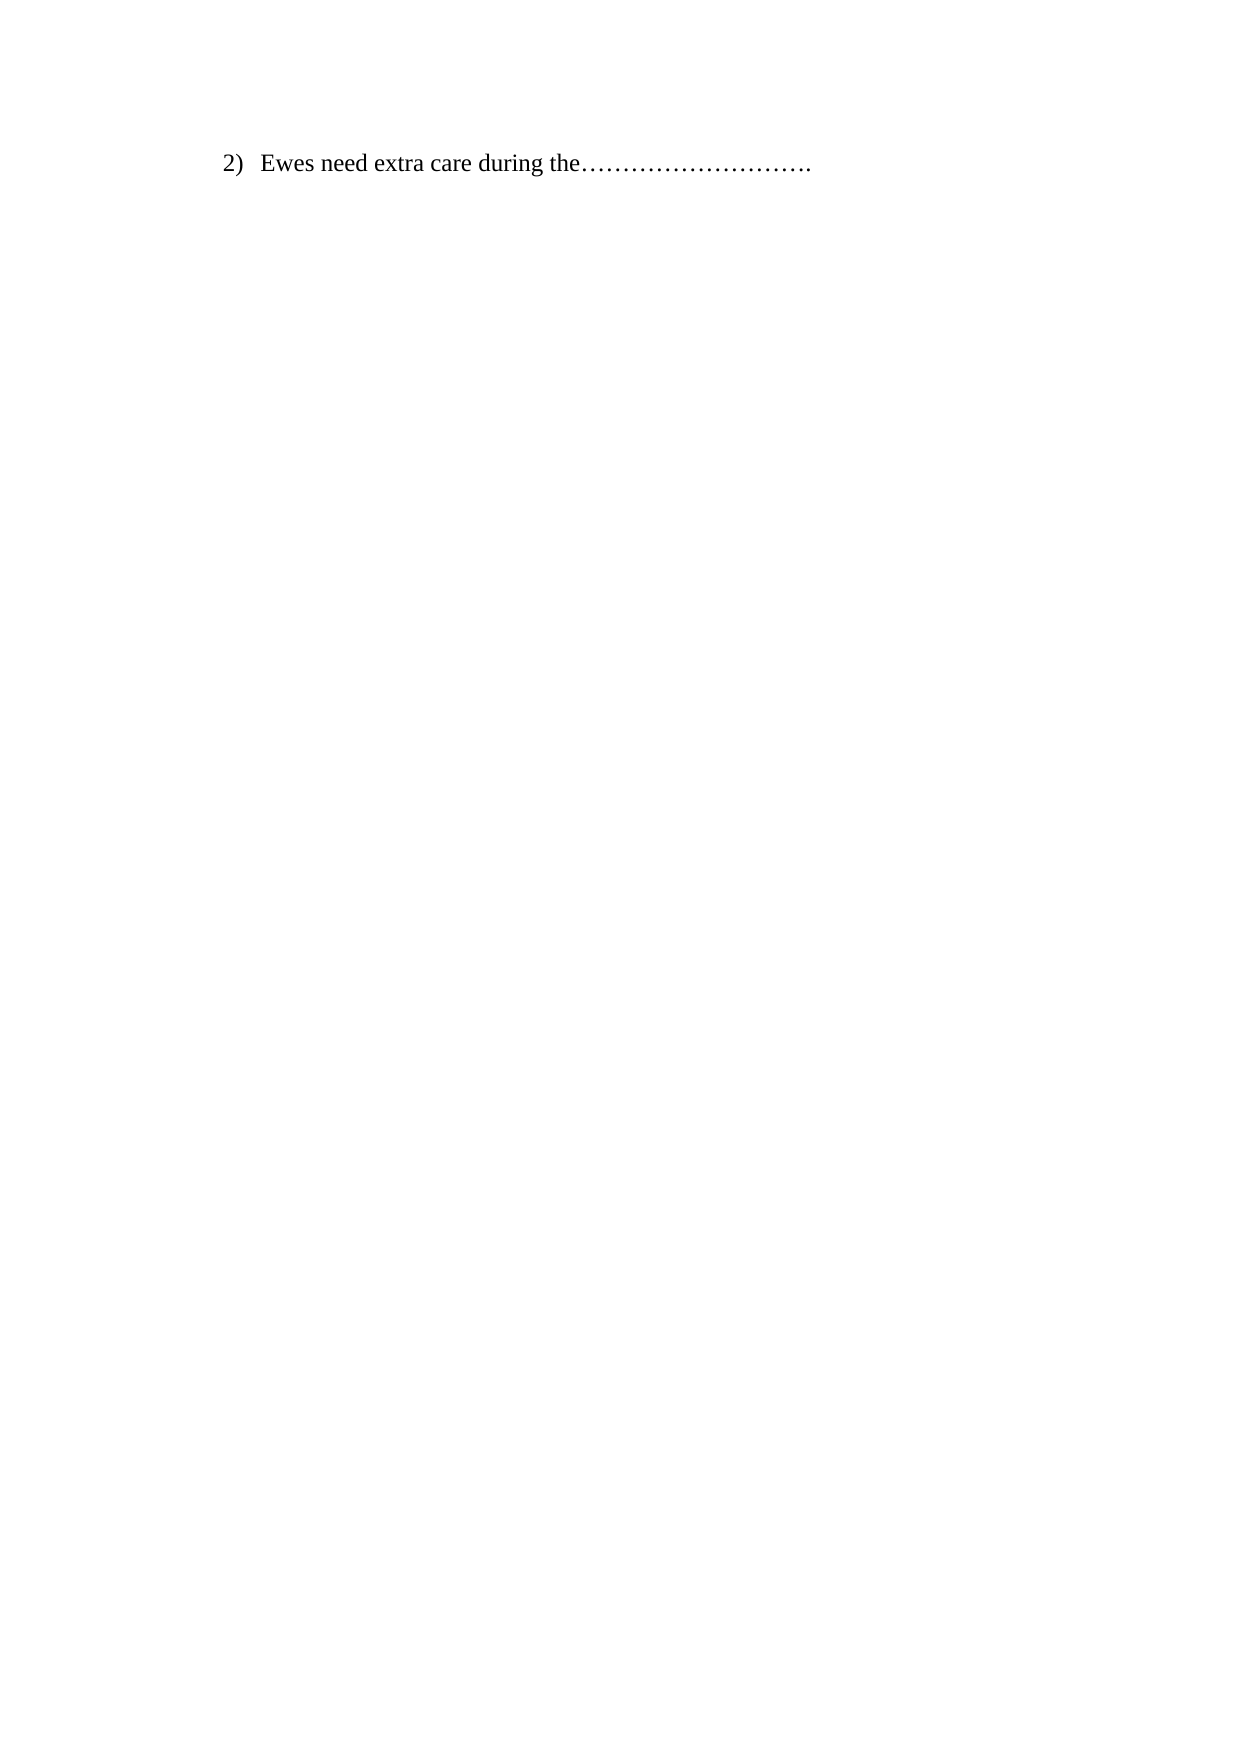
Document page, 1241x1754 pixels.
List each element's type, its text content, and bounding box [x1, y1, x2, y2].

list Ewes need extra care during the………………………. [223, 148, 1093, 176]
